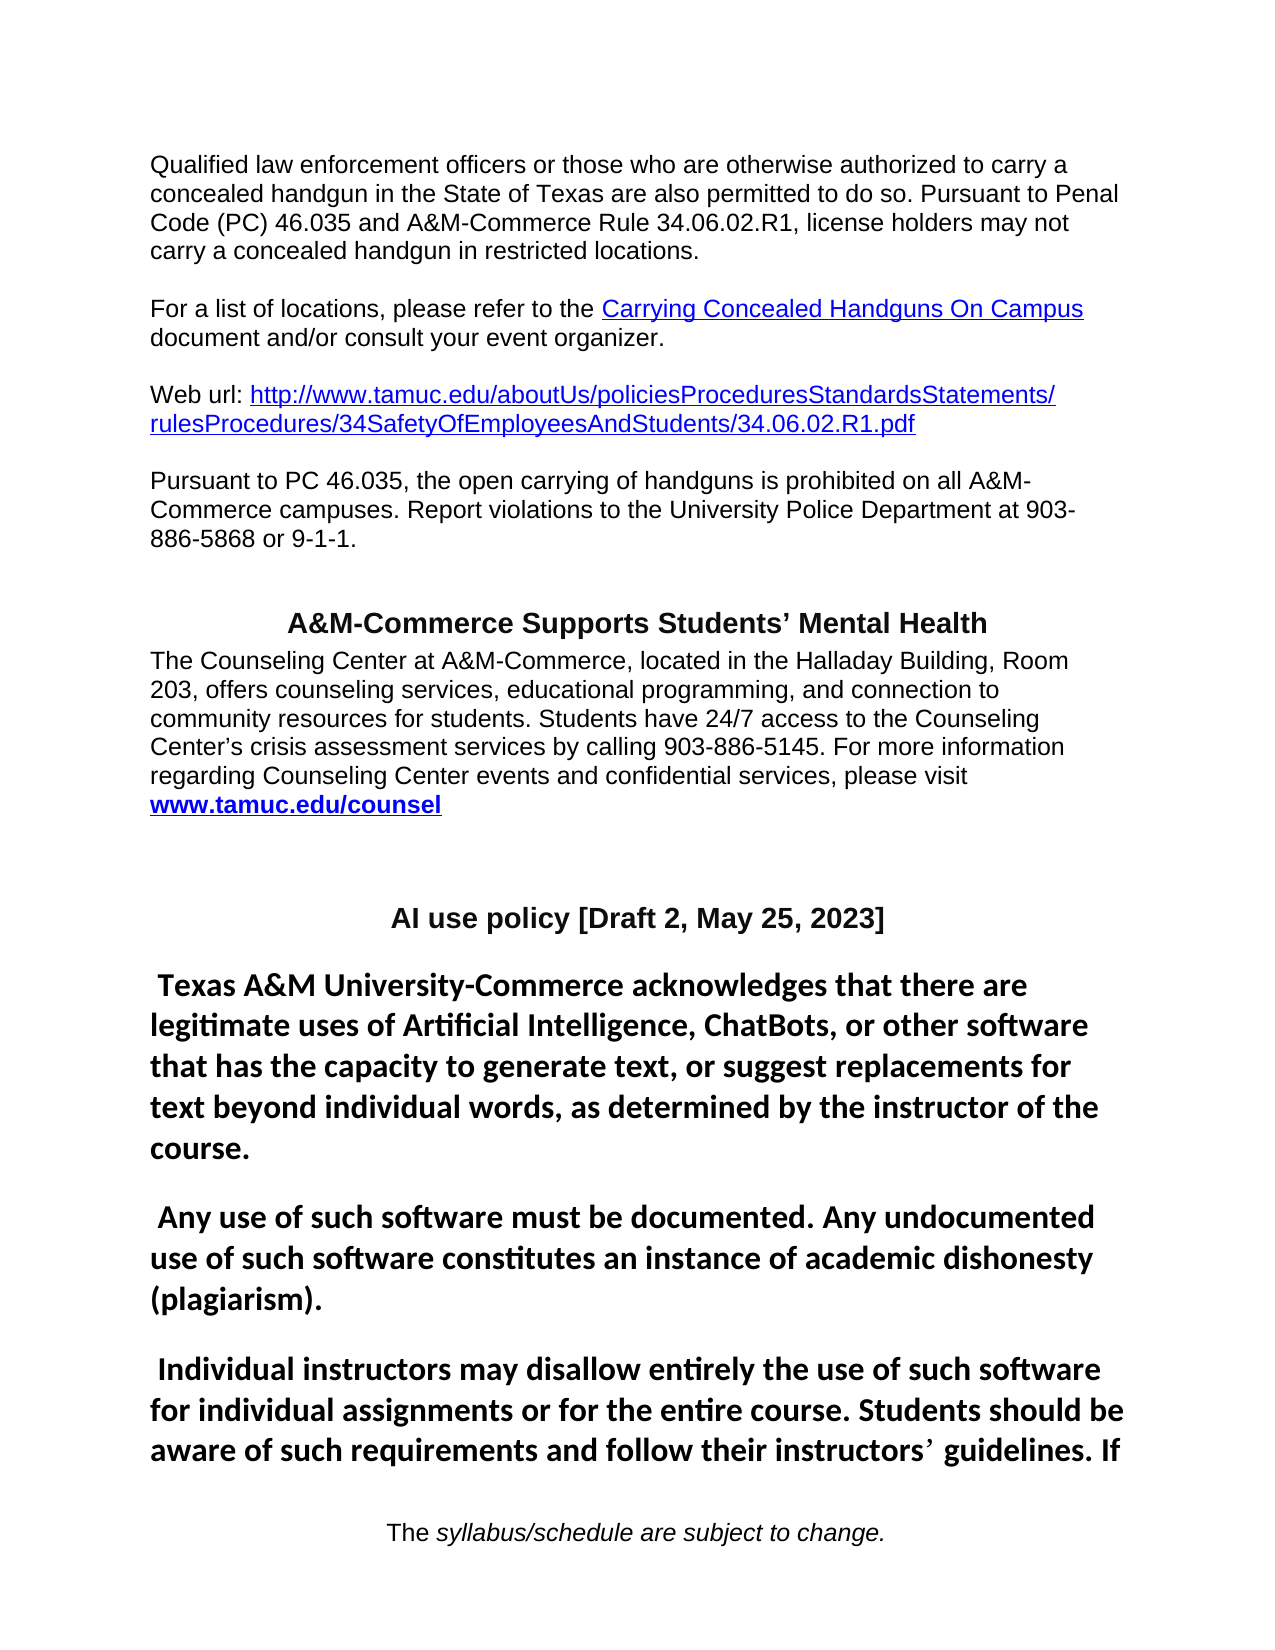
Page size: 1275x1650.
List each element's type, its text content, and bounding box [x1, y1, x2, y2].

text The Counseling Center at A&M-Commerce, located in the Halladay Building, Room 203, offers counseling services, educational programming, and connection to community resources for students. Students have 24/7 access to the Counseling Center’s crisis assessment services by calling 903-886-5145. For more information regarding Counseling Center events and confidential services, please visit www.tamuc.edu/counsel [150, 646, 1125, 818]
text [150, 1348, 1125, 1470]
text document and/or consult your event organizer. [150, 322, 1125, 351]
text Any use of such software must be documented. Any undocumented use of such software constitutes an instance of academic dishonesty (plagiarism). [150, 1197, 1125, 1319]
text For a list of locations, please refer to the Carrying Concealed Handguns On Campus [150, 294, 1125, 322]
text Web url: http://www.tamuc.edu/aboutUs/policiesProceduresStandardsStatements/rulesProcedures/34SafetyOfEmployeesAndStudents/34.06.02.R1.pdf [150, 380, 1125, 437]
text Pursuant to PC 46.035, the open carrying of handguns is prohibited on all A&M-Commerce campuses. Report violations to the University Police Department at 903-886-5868 or 9-1-1. [150, 466, 1125, 552]
subtitle A&M-Commerce Supports Students’ Mental Health [150, 606, 1125, 640]
subtitle AI use policy [Draft 2, May 25, 2023] [150, 901, 1125, 934]
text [150, 150, 1125, 265]
text Texas A&M University-Commerce acknowledges that there are legitimate uses of Artificial Intelligence, ChatBots, or other software that has the capacity to generate text, or suggest replacements for text beyond individual words, as determined by the instructor of the course. [150, 964, 1125, 1167]
